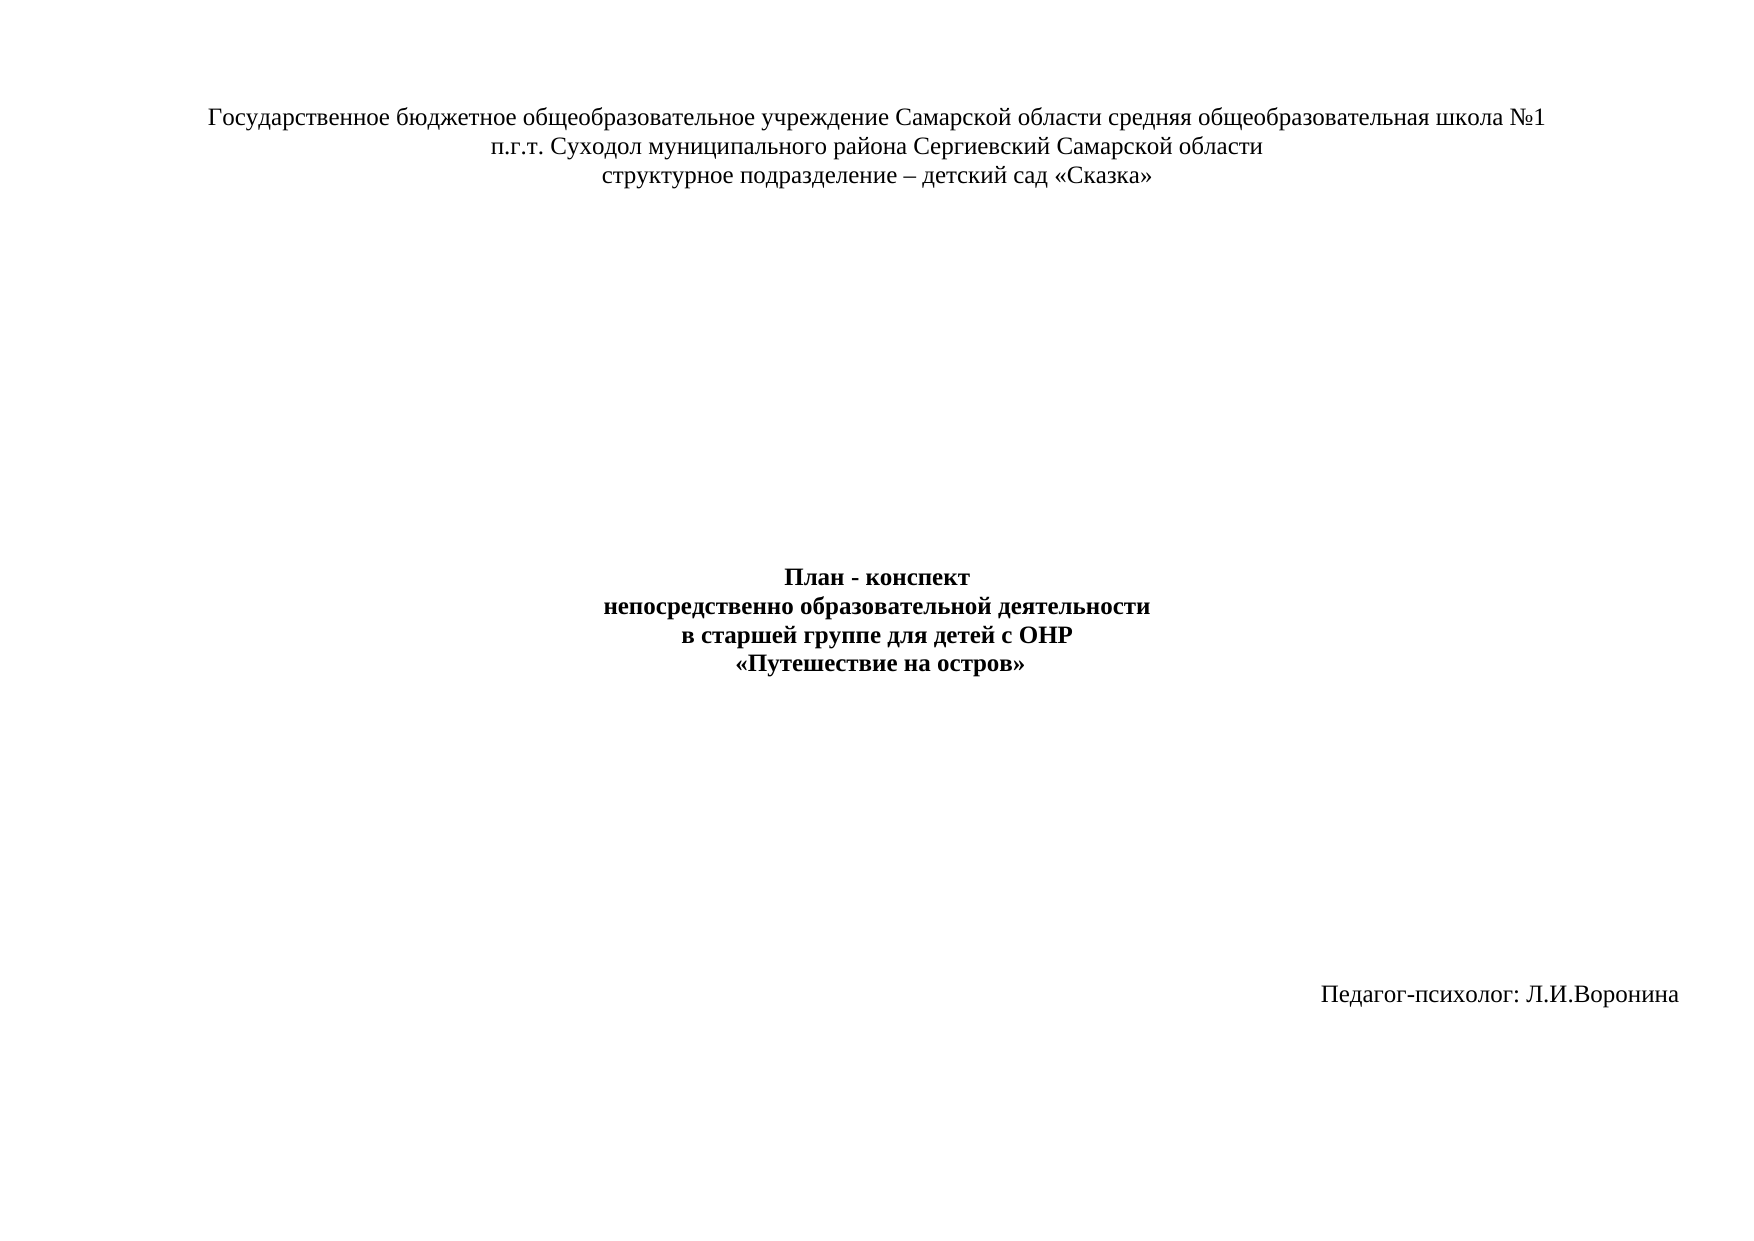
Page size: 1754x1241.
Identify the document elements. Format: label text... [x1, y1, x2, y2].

text Государственное бюджетное общеобразовательное учреждение Самарской области средняя общеобразовательная школа №1 [75, 102, 1679, 131]
text «Путешествие на остров» [75, 648, 1679, 677]
text непосредственно образовательной деятельности [75, 591, 1679, 620]
text Педагог-психолог: Л.И.Воронина [75, 979, 1679, 1008]
text в старшей группе для детей с ОНР [75, 620, 1679, 648]
text п.г.т. Суходол муниципального района Сергиевский Самарской области [75, 131, 1679, 160]
text План - конспект [75, 562, 1679, 591]
text структурное подразделение – детский сад «Сказка» [75, 160, 1679, 188]
